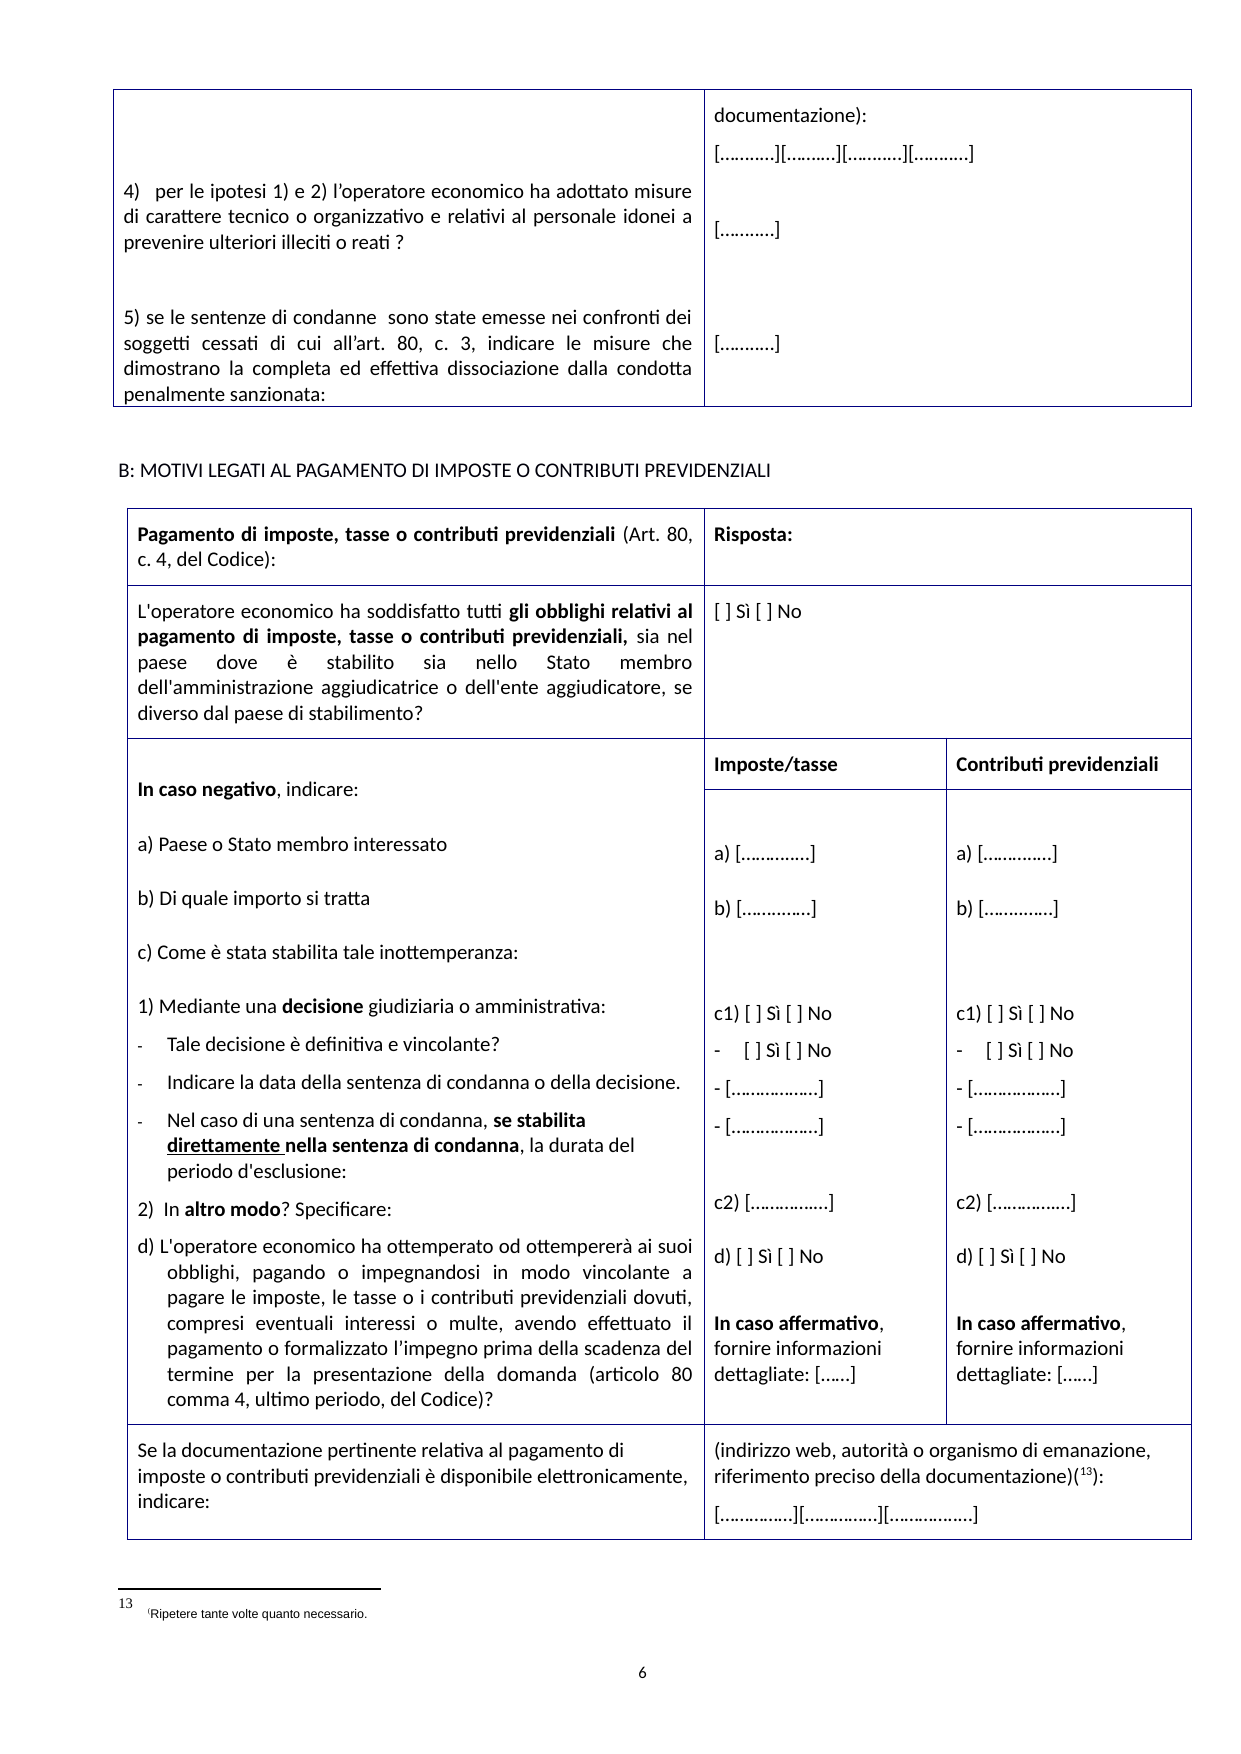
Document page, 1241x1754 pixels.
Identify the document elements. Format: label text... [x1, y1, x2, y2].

table_cell a) [………..…] b) [……..……] c1) [ ] Sì [ ] No - [ ] Sì [ ] No - [………………] - [………………] c2) [………….…] d) [ ] Sì [ ] No In caso affermativo, fornire informazioni dettagliate: [……] [947, 790, 1191, 1424]
table_header Risposta: [705, 509, 1191, 584]
table_cell In caso negativo, indicare: a) Paese o Stato membro interessato b) Di quale importo si tratta c) Come è stata stabilita tale inottemperanza: 1) Mediante una decisione giudiziaria o amministrativa: Tale decisione è definitiva e vincolante? Indicare la data della sentenza di condanna o della decisione. Nel caso di una sentenza di condanna, se stabilita direttamente nella sentenza di condanna, la durata del periodo d'esclusione: 2) In altro modo? Specificare: d) L'operatore economico ha ottemperato od ottempererà ai suoi obblighi, pagando o impegnandosi in modo vincolante a pagare le imposte, le tasse o i contributi previdenziali dovuti, compresi eventuali interessi o multe, avendo effettuato il pagamento o formalizzato l’impegno prima della scadenza del termine per la presentazione della domanda (articolo 80 comma 4, ultimo periodo, del Codice)? [128, 739, 704, 1424]
table_header Pagamento di imposte, tasse o contributi previdenziali (Art. 80, c. 4, del Codice): [128, 509, 704, 584]
table_cell Se la documentazione pertinente relativa al pagamento di imposte o contributi previdenziali è disponibile elettronicamente, indicare: [128, 1425, 704, 1539]
table_cell [ ] Sì [ ] No [705, 586, 1191, 738]
title B: MOTIVI LEGATI AL PAGAMENTO DI IMPOSTE O CONTRIBUTI PREVIDENZIALI [118, 457, 1167, 483]
table_cell Contributi previdenziali [947, 739, 1191, 789]
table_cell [114, 90, 704, 406]
table_cell a) [………..…] b) [……..……] c1) [ ] Sì [ ] No - [ ] Sì [ ] No - [………………] - [………………] c2) [………….…] d) [ ] Sì [ ] No In caso affermativo, fornire informazioni dettagliate: [……] [705, 790, 946, 1424]
table_cell Imposte/tasse [705, 739, 946, 789]
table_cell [705, 90, 1191, 406]
table_cell (indirizzo web, autorità o organismo di emanazione, riferimento preciso della documentazione)(): [……………][……………][…………..…] [705, 1425, 1191, 1539]
table_cell L'operatore economico ha soddisfatto tutti gli obblighi relativi al pagamento di imposte, tasse o contributi previdenziali, sia nel paese dove è stabilito sia nello Stato membro dell'amministrazione aggiudicatrice o dell'ente aggiudicatore, se diverso dal paese di stabilimento? [128, 586, 704, 738]
